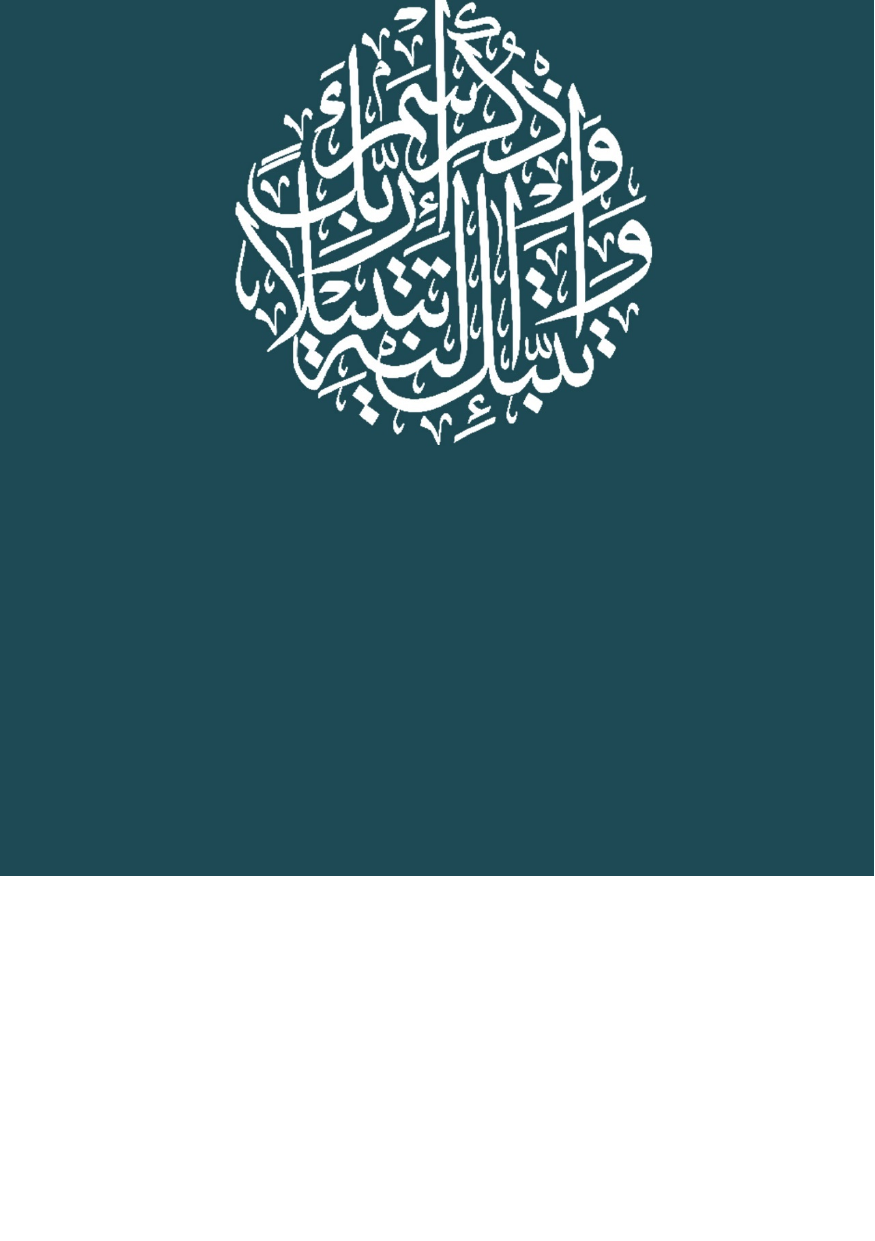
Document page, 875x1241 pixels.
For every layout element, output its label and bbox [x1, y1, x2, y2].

picture [0, 0, 874, 876]
